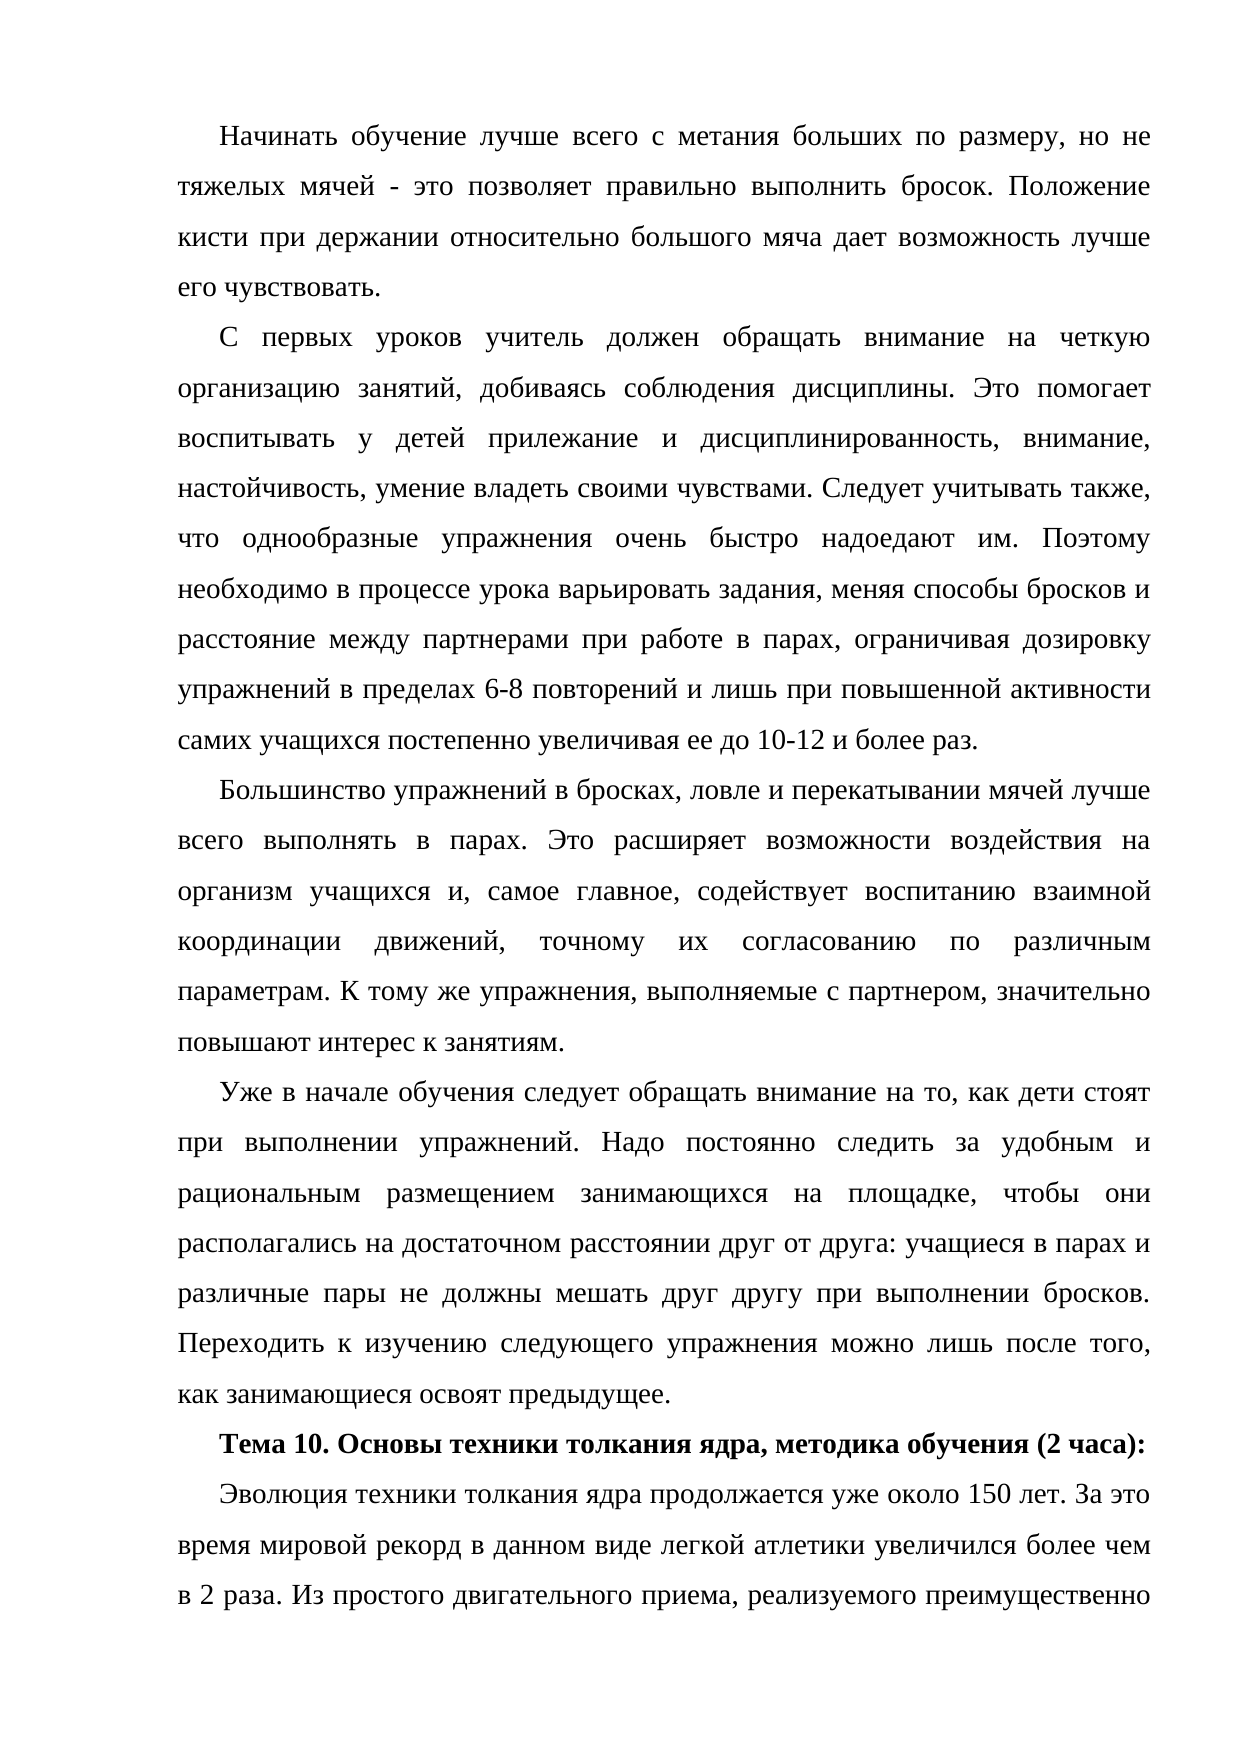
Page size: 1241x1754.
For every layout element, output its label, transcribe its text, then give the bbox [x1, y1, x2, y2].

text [177, 1477, 1152, 1611]
text Большинство упражнений в бросках, ловле и перекатывании мячей лучше всего выполнять в парах. Это расширяет возможности воздействия на организм учащихся и, самое главное, содействует воспитанию взаимной координации движений, точному их согласованию по различным параметрам. К тому же упражнения, выполняемые с партнером, значительно повышают интерес к занятиям. [177, 772, 1152, 1057]
text С первых уроков учитель должен обращать внимание на четкую организацию занятий, добиваясь соблюдения дисциплины. Это помогает воспитывать у детей прилежание и дисциплинированность, внимание, настойчивость, умение владеть своими чувствами. Следует учитывать также, что однообразные упражнения очень быстро надоедают им. Поэтому необходимо в процессе урока варьировать задания, меняя способы бросков и расстояние между партнерами при работе в парах, ограничивая дозировку упражнений в пределах 6-8 повторений и лишь при повышенной активности самих учащихся постепенно увеличивая ее до 10-12 и более раз. [177, 319, 1152, 755]
text Уже в начале обучения следует обращать внимание на то, как дети стоят при выполнении упражнений. Надо постоянно следить за удобным и рациональным размещением занимающихся на площадке, чтобы они располагались на достаточном расстоянии друг от друга: учащиеся в парах и различные пары не должны мешать друг другу при выполнении бросков. Переходить к изучению следующего упражнения можно лишь после того, как занимающиеся освоят предыдущее. [177, 1074, 1152, 1409]
text Начинать обучение лучше всего с метания больших по размеру, но не тяжелых мячей - это позволяет правильно выполнить бросок. Положение кисти при держании относительно большого мяча дает возможность лучше его чувствовать. [177, 118, 1152, 303]
text Тема 10. Основы техники толкания ядра, методика обучения (2 часа): [177, 1426, 1152, 1460]
